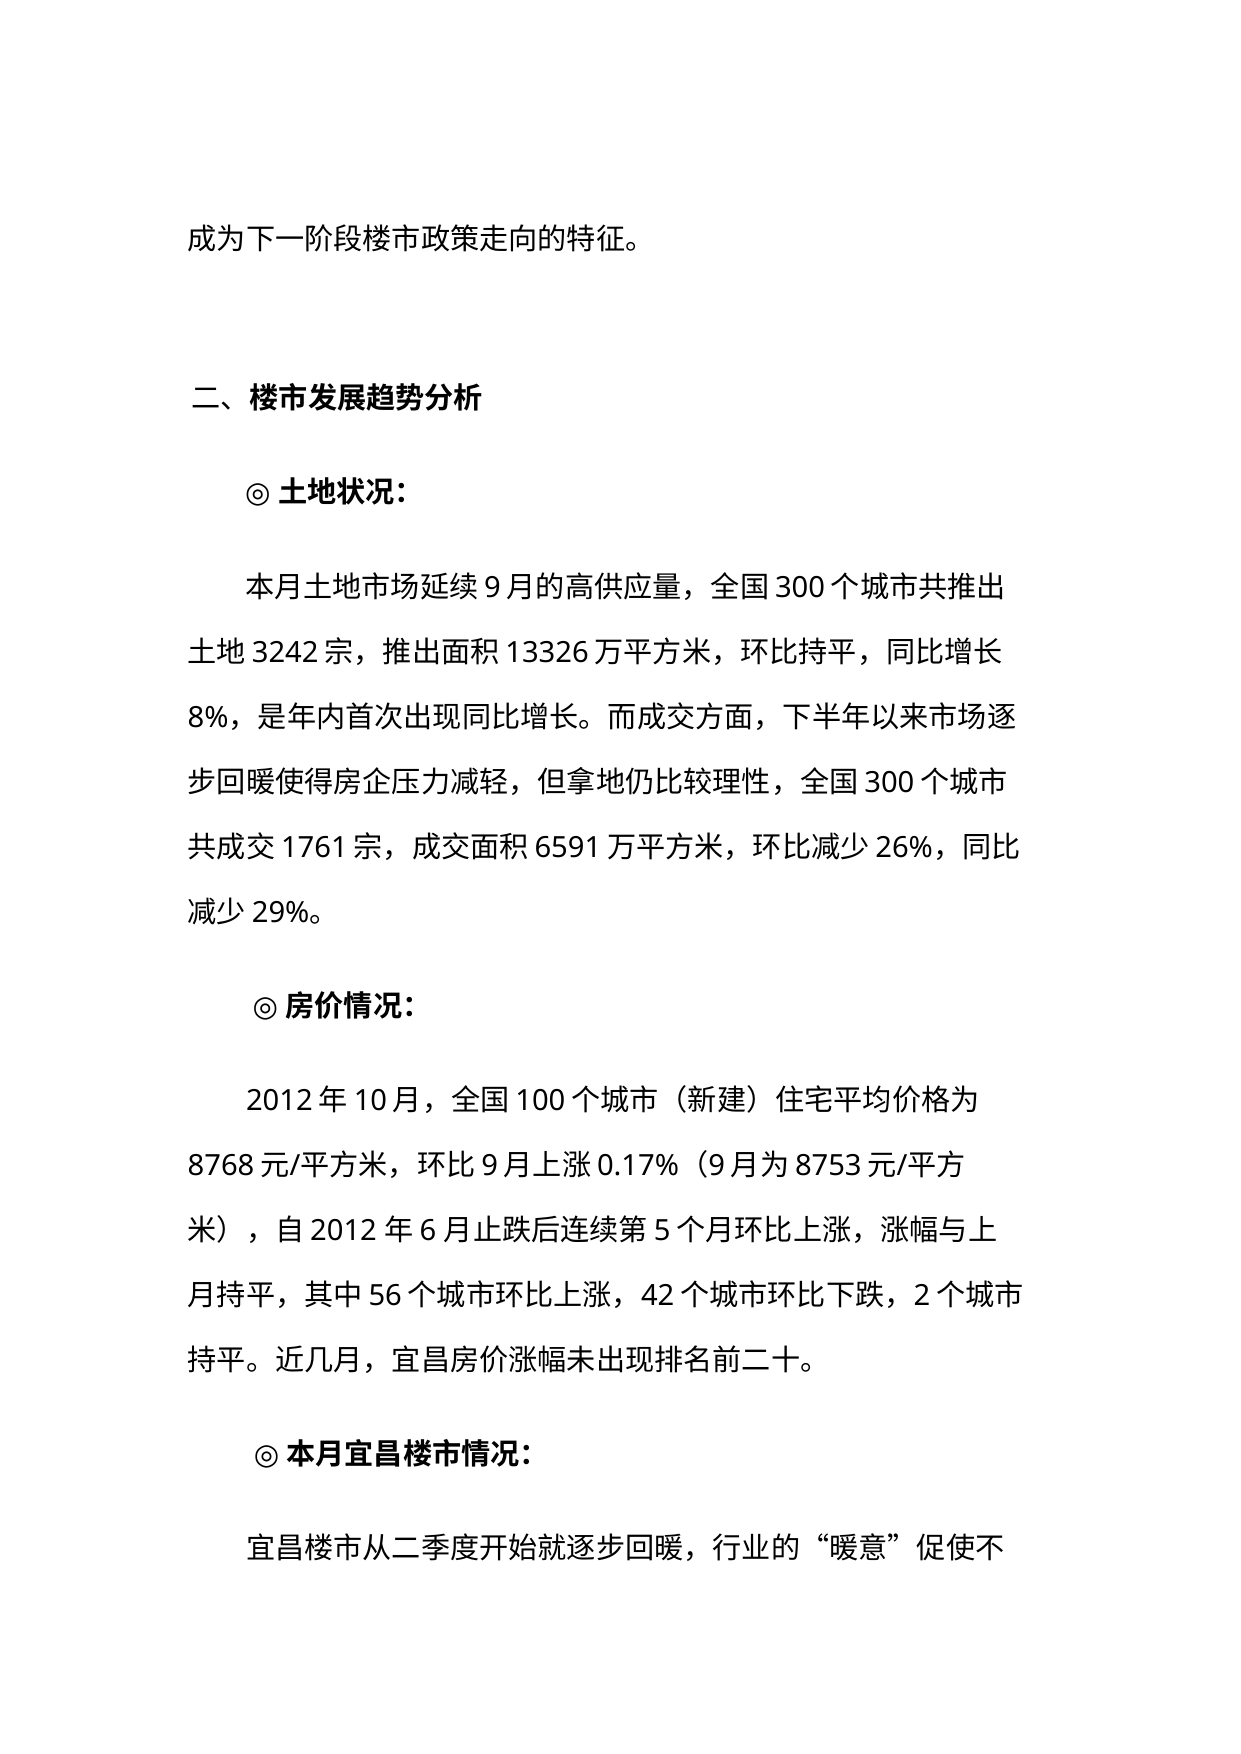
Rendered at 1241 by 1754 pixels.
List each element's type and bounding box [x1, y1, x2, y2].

table_header [188, 162, 1053, 1592]
